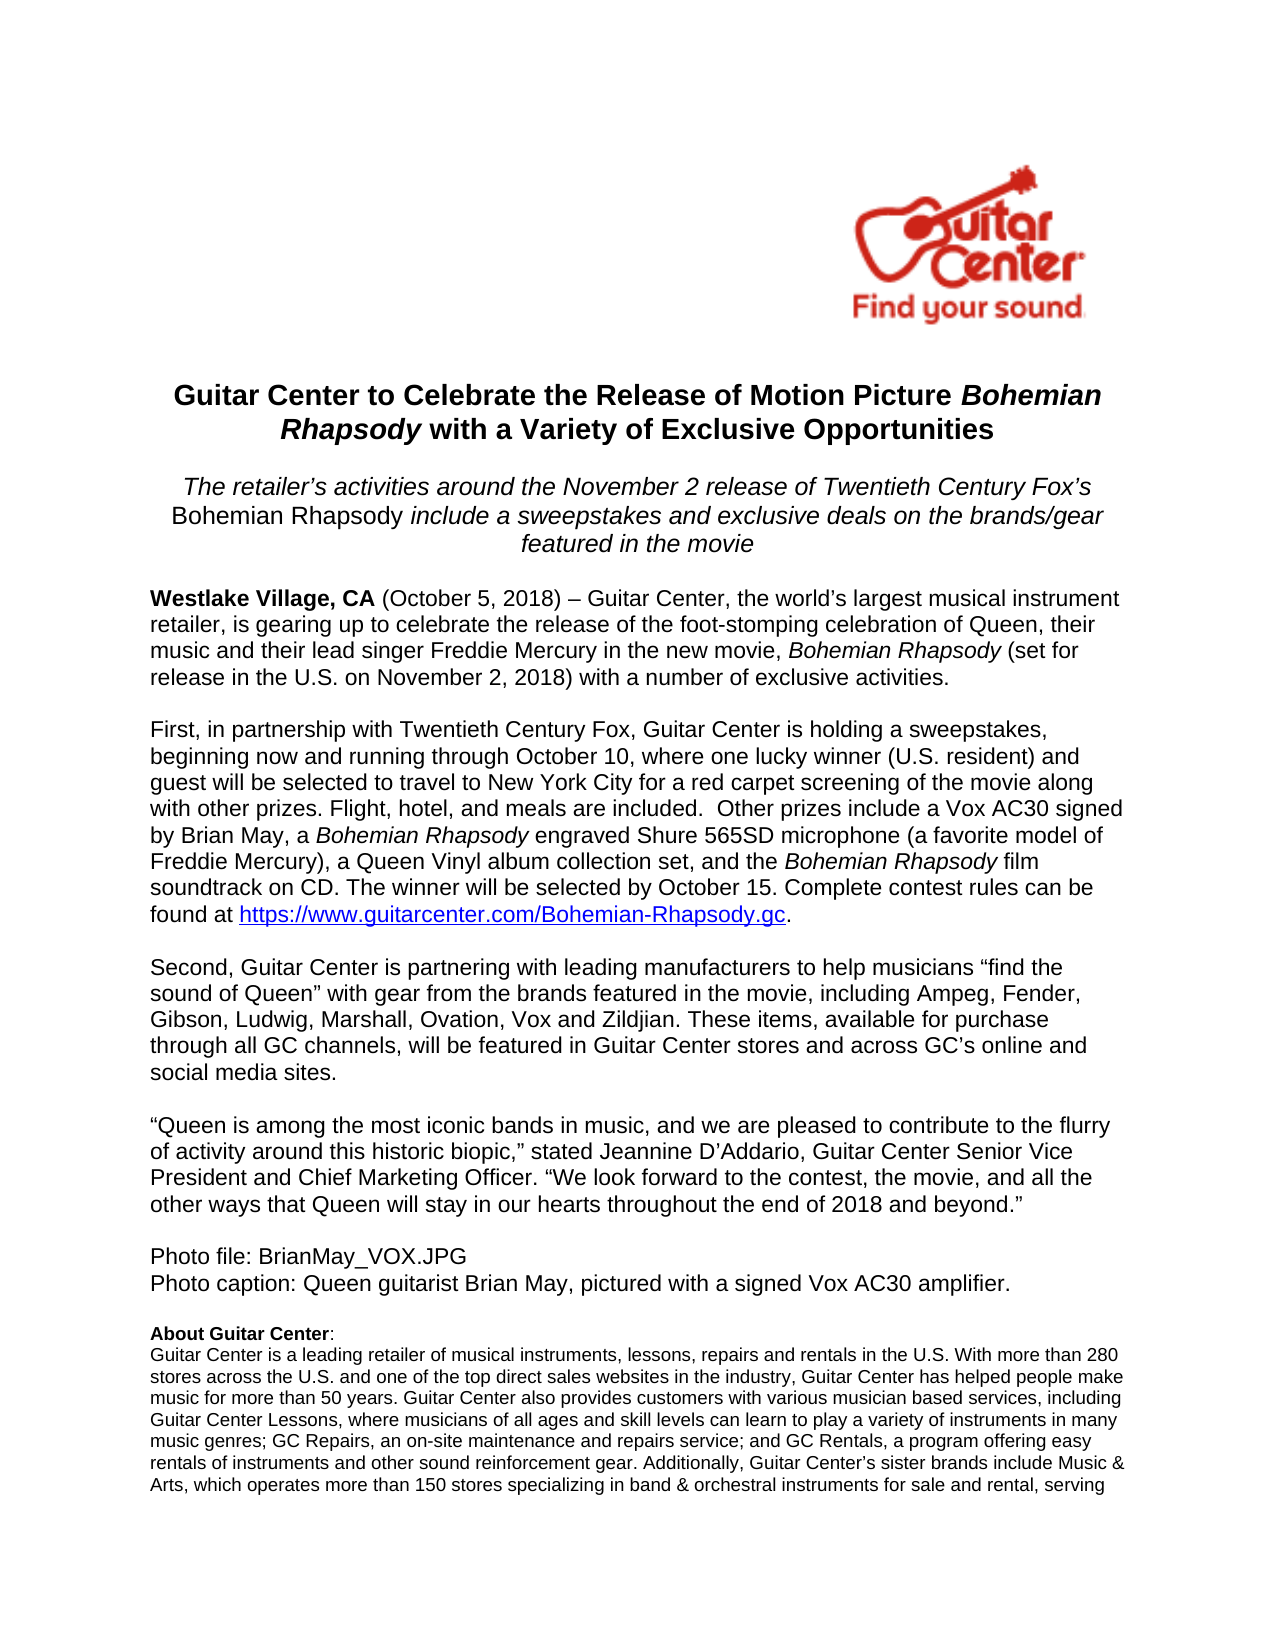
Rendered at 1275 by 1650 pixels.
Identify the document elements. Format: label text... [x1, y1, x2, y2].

text “Queen is among the most iconic bands in music, and we are pleased to contribute to the flurry of activity around this historic biopic,” stated Jeannine D’Addario, Guitar Center Senior Vice President and Chief Marketing Officer. “We look forward to the contest, the movie, and all the other ways that Queen will stay in our hearts throughout the end of 2018 and beyond.” [150, 1112, 1125, 1217]
text Guitar Center to Celebrate the Release of Motion Picture Bohemian Rhapsody with a Variety of Exclusive Opportunities [150, 378, 1125, 446]
text About Guitar Center: [150, 1322, 1125, 1344]
text Photo file: BrianMay_VOX.JPG [150, 1243, 1133, 1270]
text Second, Guitar Center is partnering with leading manufacturers to help musicians “find the sound of Queen” with gear from the brands featured in the movie, including Ampeg, Fender, Gibson, Ludwig, Marshall, Ovation, Vox and Zildjian. These items, available for purchase through all GC channels, will be featured in Guitar Center stores and across GC’s online and social media sites. [150, 953, 1125, 1085]
text First, in partnership with Twentieth Century Fox, Guitar Center is holding a sweepstakes, beginning now and running through October 10, where one lucky winner (U.S. resident) and guest will be selected to travel to New York City for a red carpet screening of the movie along with other prizes. Flight, hotel, and meals are included. Other prizes include a Vox AC30 signed by Brian May, a Bohemian Rhapsody engraved Shure 565SD microphone (a favorite model of Freddie Mercury), a Queen Vinyl album collection set, and the Bohemian Rhapsody film soundtrack on CD. The winner will be selected by October 15. Complete contest rules can be found at https://www.guitarcenter.com/Bohemian-Rhapsody.gc. [150, 716, 1125, 927]
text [150, 1344, 1125, 1495]
text Photo caption: Queen guitarist Brian May, pictured with a signed Vox AC30 amplifier. [150, 1270, 1133, 1296]
text The retailer’s activities around the November 2 release of Twentieth Century Fox’s Bohemian Rhapsody include a sweepstakes and exclusive deals on the brands/gear featured in the movie [150, 472, 1125, 558]
text Westlake Village, CA (October 5, 2018) – Guitar Center, the world’s largest musical instrument retailer, is gearing up to celebrate the release of the foot-stomping celebration of Queen, their music and their lead singer Freddie Mercury in the new movie, Bohemian Rhapsody (set for release in the U.S. on November 2, 2018) with a number of exclusive activities. [150, 584, 1125, 690]
picture [802, 150, 1125, 352]
